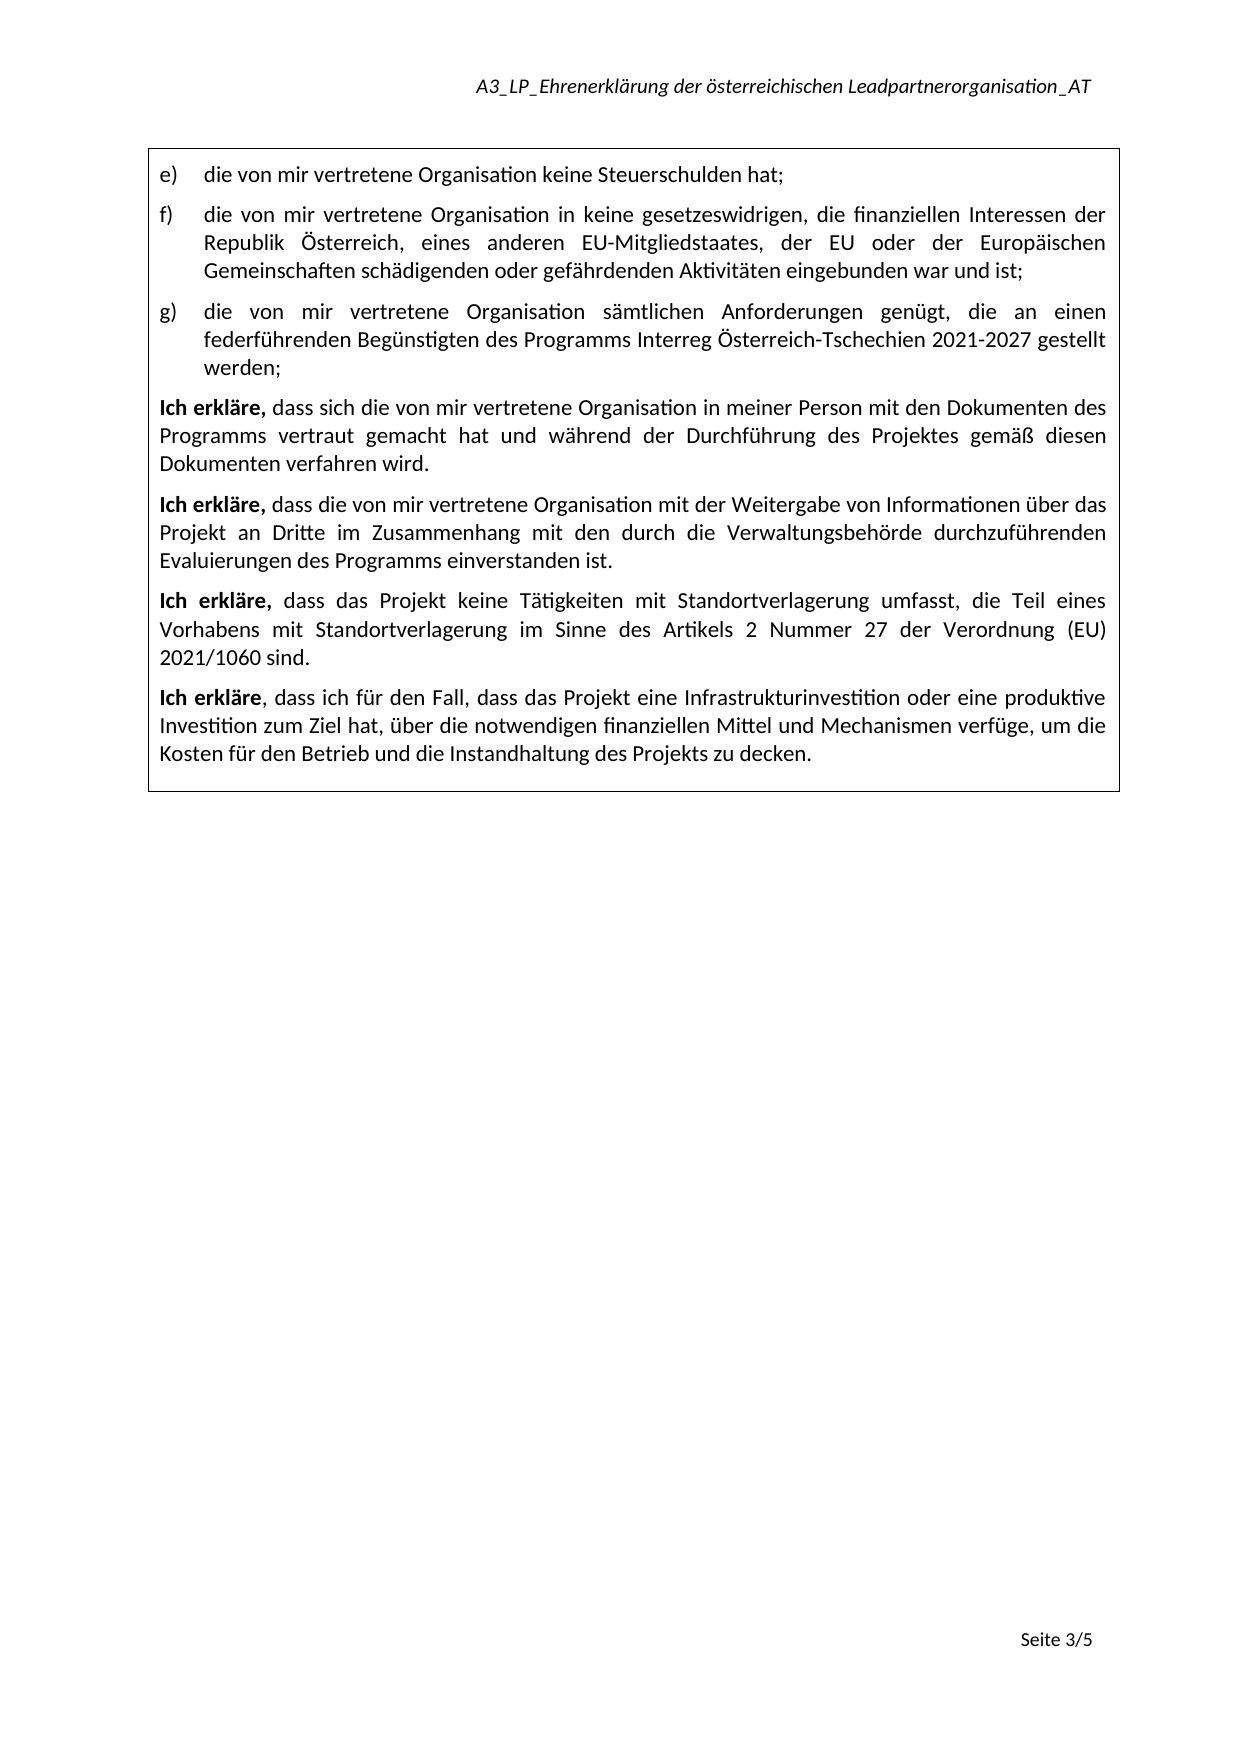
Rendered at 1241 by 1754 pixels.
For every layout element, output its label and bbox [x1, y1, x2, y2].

table_cell [149, 149, 1119, 791]
